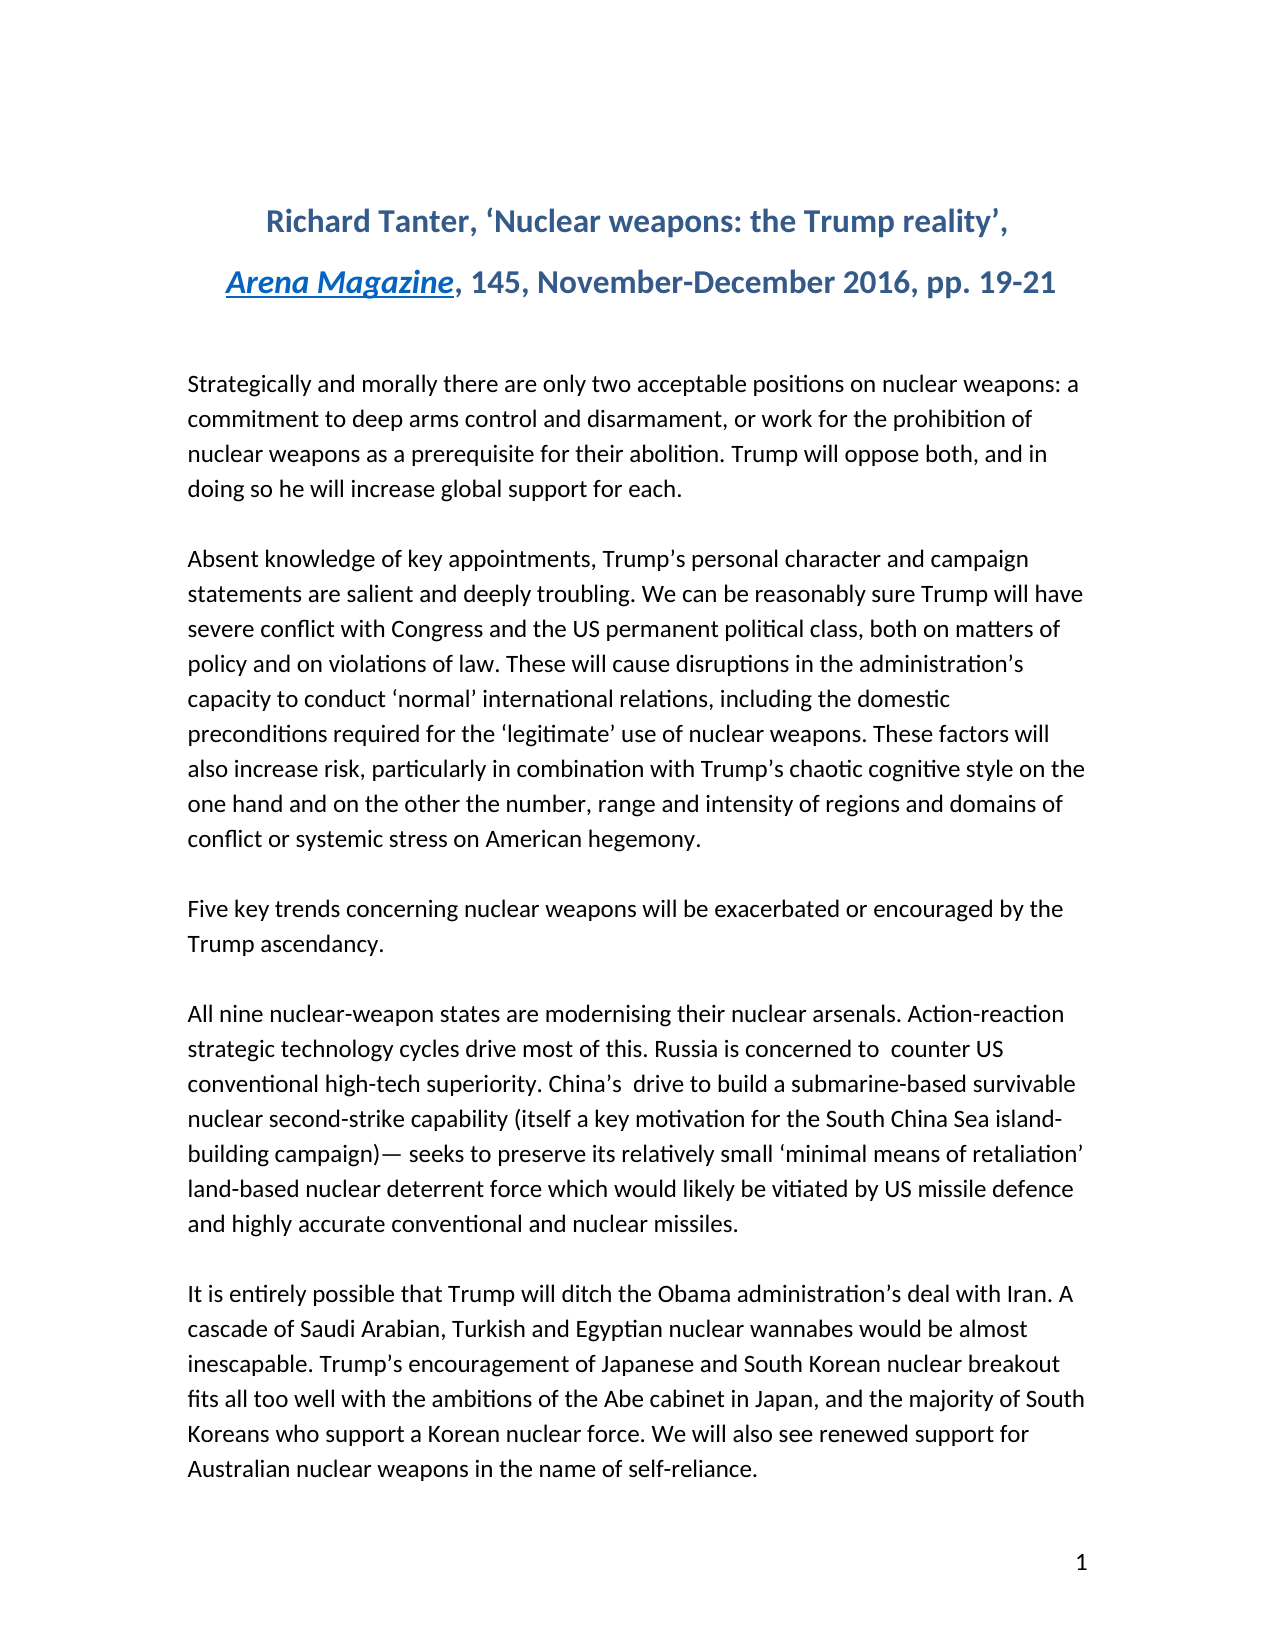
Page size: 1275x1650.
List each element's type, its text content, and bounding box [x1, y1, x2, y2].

subtitle Richard Tanter, ‘Nuclear weapons: the Trump reality’, Arena Magazine, 145, November-December 2016, pp. 19-21 [187, 200, 1087, 302]
text It is entirely possible that Trump will ditch the Obama administration’s deal with Iran. A cascade of Saudi Arabian, Turkish and Egyptian nuclear wannabes would be almost inescapable. Trump’s encouragement of Japanese and South Korean nuclear breakout fits all too well with the ambitions of the Abe cabinet in Japan, and the majority of South Koreans who support a Korean nuclear force. We will also see renewed support for Australian nuclear weapons in the name of self-reliance. [187, 1278, 1087, 1483]
text Strategically and morally there are only two acceptable positions on nuclear weapons: a commitment to deep arms control and disarmament, or work for the prohibition of nuclear weapons as a prerequisite for their abolition. Trump will oppose both, and in doing so he will increase global support for each. [187, 368, 1087, 503]
text All nine nuclear-weapon states are modernising their nuclear arsenals. Action-reaction strategic technology cycles drive most of this. Russia is concerned to counter US conventional high-tech superiority. China’s drive to build a submarine-based survivable nuclear second-strike capability (itself a key motivation for the South China Sea island-building campaign)— seeks to preserve its relatively small ‘minimal means of retaliation’ land-based nuclear deterrent force which would likely be vitiated by US missile defence and highly accurate conventional and nuclear missiles. [187, 998, 1087, 1238]
text Five key trends concerning nuclear weapons will be exacerbated or encouraged by the Trump ascendancy. [187, 893, 1087, 958]
text Absent knowledge of key appointments, Trump’s personal character and campaign statements are salient and deeply troubling. We can be reasonably sure Trump will have severe conflict with Congress and the US permanent political class, both on matters of policy and on violations of law. These will cause disruptions in the administration’s capacity to conduct ‘normal’ international relations, including the domestic preconditions required for the ‘legitimate’ use of nuclear weapons. These factors will also increase risk, particularly in combination with Trump’s chaotic cognitive style on the one hand and on the other the number, range and intensity of regions and domains of conflict or systemic stress on American hegemony. [187, 543, 1087, 853]
